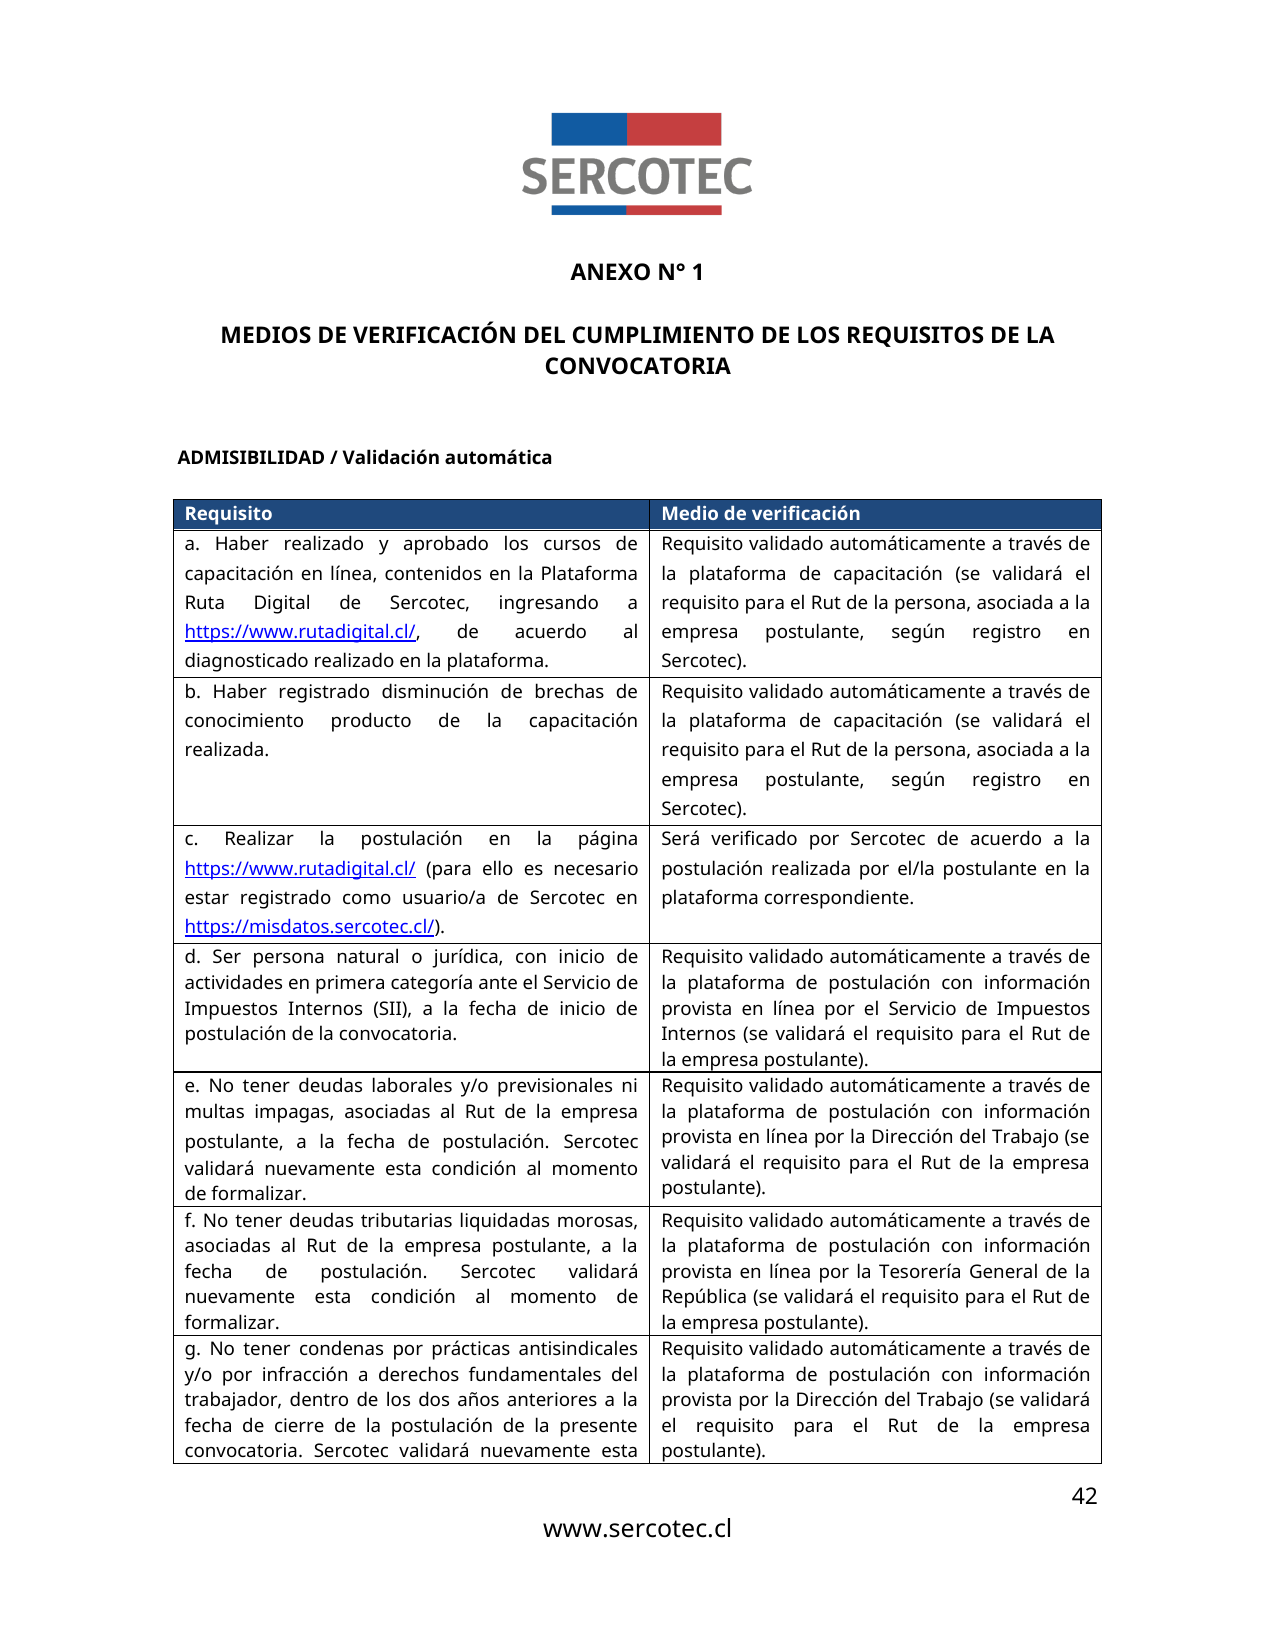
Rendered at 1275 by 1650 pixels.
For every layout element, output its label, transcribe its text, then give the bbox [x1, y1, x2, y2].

picture [512, 105, 763, 225]
text ANEXO N° 1 [177, 256, 1098, 287]
table_cell Será verificado por Sercotec de acuerdo a la postulación realizada por el/la postulante en la plataforma correspondiente. [650, 826, 1101, 943]
table_cell Requisito validado automáticamente a través de la plataforma de capacitación (se validará el requisito para el Rut de la persona, asociada a la empresa postulante, según registro en Sercotec). [650, 678, 1101, 824]
table_cell c. Realizar la postulación en la página https://www.rutadigital.cl/ (para ello es necesario estar registrado como usuario/a de Sercotec en https://misdatos.sercotec.cl/). [174, 826, 649, 943]
table_header Medio de verificación [650, 500, 1101, 529]
table_cell a. Haber realizado y aprobado los cursos de capacitación en línea, contenidos en la Plataforma Ruta Digital de Sercotec, ingresando a https://www.rutadigital.cl/, de acuerdo al diagnosticado realizado en la plataforma. [174, 531, 649, 677]
table_cell Requisito validado automáticamente a través de la plataforma de postulación con información provista en línea por la Tesorería General de la República (se validará el requisito para el Rut de la empresa postulante). [650, 1207, 1101, 1334]
table_cell Requisito validado automáticamente a través de la plataforma de postulación con información provista en línea por el Servicio de Impuestos Internos (se validará el requisito para el Rut de la empresa postulante). [650, 944, 1101, 1071]
table_cell b. Haber registrado disminución de brechas de conocimiento producto de la capacitación realizada. [174, 678, 649, 824]
table_cell Requisito validado automáticamente a través de la plataforma de postulación con información provista en línea por la Dirección del Trabajo (se validará el requisito para el Rut de la empresa postulante). [650, 1073, 1101, 1206]
table_cell d. Ser persona natural o jurídica, con inicio de actividades en primera categoría ante el Servicio de Impuestos Internos (SII), a la fecha de inicio de postulación de la convocatoria. [174, 944, 649, 1071]
text MEDIOS DE VERIFICACIÓN DEL CUMPLIMIENTO DE LOS REQUISITOS DE LA CONVOCATORIA [177, 319, 1098, 381]
table_cell e. No tener deudas laborales y/o previsionales ni multas impagas, asociadas al Rut de la empresa postulante, a la fecha de postulación. Sercotec validará nuevamente esta condición al momento de formalizar. [174, 1073, 649, 1206]
table_header Requisito [174, 500, 649, 529]
list ADMISIBILIDAD / Validación automática [177, 444, 1098, 470]
table_cell Requisito validado automáticamente a través de la plataforma de capacitación (se validará el requisito para el Rut de la persona, asociada a la empresa postulante, según registro en Sercotec). [650, 531, 1101, 677]
table_cell f. No tener deudas tributarias liquidadas morosas, asociadas al Rut de la empresa postulante, a la fecha de postulación. Sercotec validará nuevamente esta condición al momento de formalizar. [174, 1207, 649, 1334]
